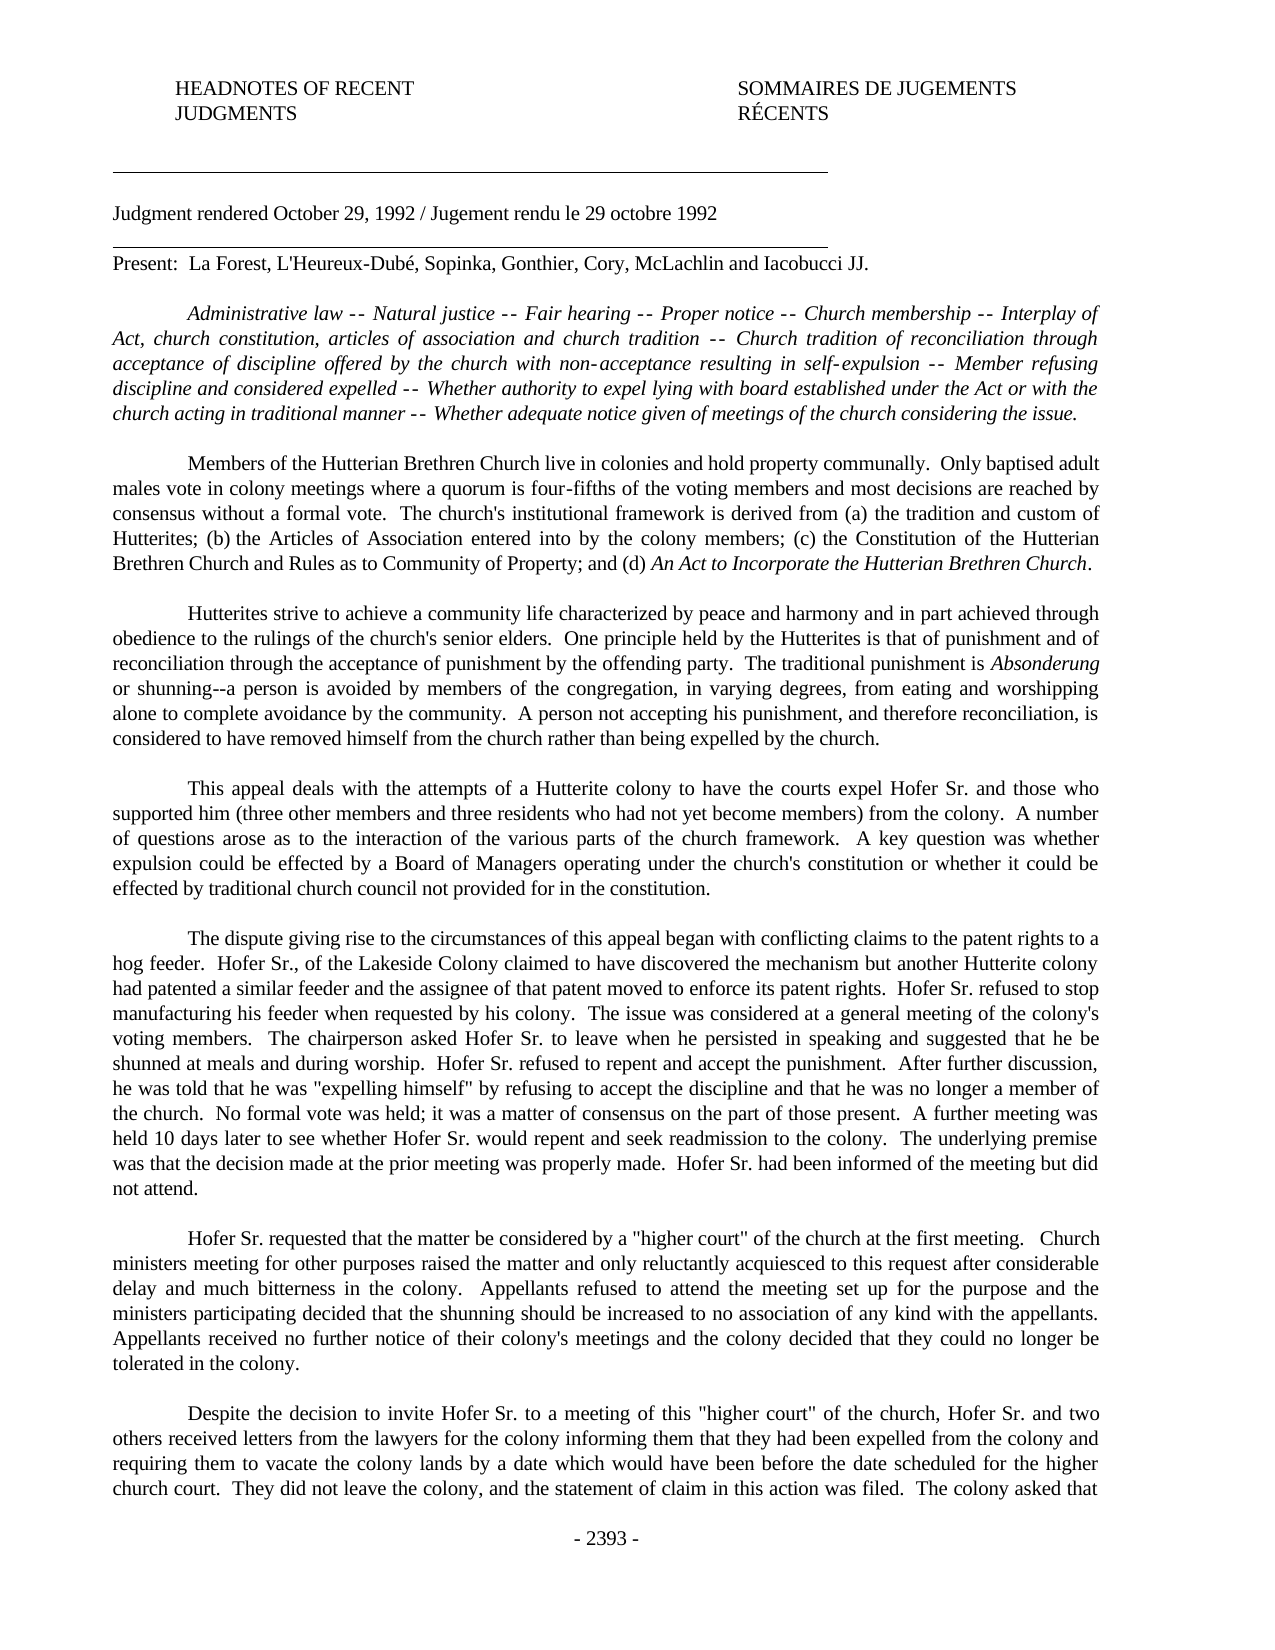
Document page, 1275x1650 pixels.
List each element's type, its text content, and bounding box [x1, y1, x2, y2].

text Members of the Hutterian Brethren Church live in colonies and hold property communally. Only baptised adult males vote in colony meetings where a quorum is four-fifths of the voting members and most decisions are reached by consensus without a formal vote. The church's institutional framework is derived from (a) the tradition and custom of Hutterites; (b) the Articles of Association entered into by the colony members; (c) the Constitution of the Hutterian Brethren Church and Rules as to Community of Property; and (d) An Act to Incorporate the Hutterian Brethren Church. [112, 450, 1100, 575]
text Hutterites strive to achieve a community life characterized by peace and harmony and in part achieved through obedience to the rulings of the church's senior elders. One principle held by the Hutterites is that of punishment and of reconciliation through the acceptance of punishment by the offending party. The traditional punishment is Absonderung or shunning--a person is avoided by members of the congregation, in varying degrees, from eating and worshipping alone to complete avoidance by the community. A person not accepting his punishment, and therefore reconciliation, is considered to have removed himself from the church rather than being expelled by the church. [112, 600, 1100, 750]
text Administrative law -- Natural justice -- Fair hearing -- Proper notice -- Church membership -- Interplay of Act, church constitution, articles of association and church tradition -- Church tradition of reconciliation through acceptance of discipline offered by the church with non-acceptance resulting in self-expulsion -- Member refusing discipline and considered expelled -- Whether authority to expel lying with board established under the Act or with the church acting in traditional manner -- Whether adequate notice given of meetings of the church considering the issue. [112, 300, 1100, 425]
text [112, 1400, 1100, 1500]
text Present: La Forest, L'Heureux-Dubé, Sopinka, Gonthier, Cory, McLachlin and Iacobucci JJ. [112, 250, 1100, 275]
text Hofer Sr. requested that the matter be considered by a "higher court" of the church at the first meeting. Church ministers meeting for other purposes raised the matter and only reluctantly acquiesced to this request after considerable delay and much bitterness in the colony. Appellants refused to attend the meeting set up for the purpose and the ministers participating decided that the shunning should be increased to no association of any kind with the appellants. Appellants received no further notice of their colony's meetings and the colony decided that they could no longer be tolerated in the colony. [112, 1225, 1100, 1375]
text This appeal deals with the attempts of a Hutterite colony to have the courts expel Hofer Sr. and those who supported him (three other members and three residents who had not yet become members) from the colony. A number of questions arose as to the interaction of the various parts of the church framework. A key question was whether expulsion could be effected by a Board of Managers operating under the church's constitution or whether it could be effected by traditional church council not provided for in the constitution. [112, 775, 1100, 900]
text Judgment rendered October 29, 1992 / Jugement rendu le 29 octobre 1992 [112, 200, 1100, 225]
text The dispute giving rise to the circumstances of this appeal began with conflicting claims to the patent rights to a hog feeder. Hofer Sr., of the Lakeside Colony claimed to have discovered the mechanism but another Hutterite colony had patented a similar feeder and the assignee of that patent moved to enforce its patent rights. Hofer Sr. refused to stop manufacturing his feeder when requested by his colony. The issue was considered at a general meeting of the colony's voting members. The chairperson asked Hofer Sr. to leave when he persisted in speaking and suggested that he be shunned at meals and during worship. Hofer Sr. refused to repent and accept the punishment. After further discussion, he was told that he was "expelling himself" by refusing to accept the discipline and that he was no longer a member of the church. No formal vote was held; it was a matter of consensus on the part of those present. A further meeting was held 10 days later to see whether Hofer Sr. would repent and seek readmission to the colony. The underlying premise was that the decision made at the prior meeting was properly made. Hofer Sr. had been informed of the meeting but did not attend. [112, 925, 1100, 1200]
